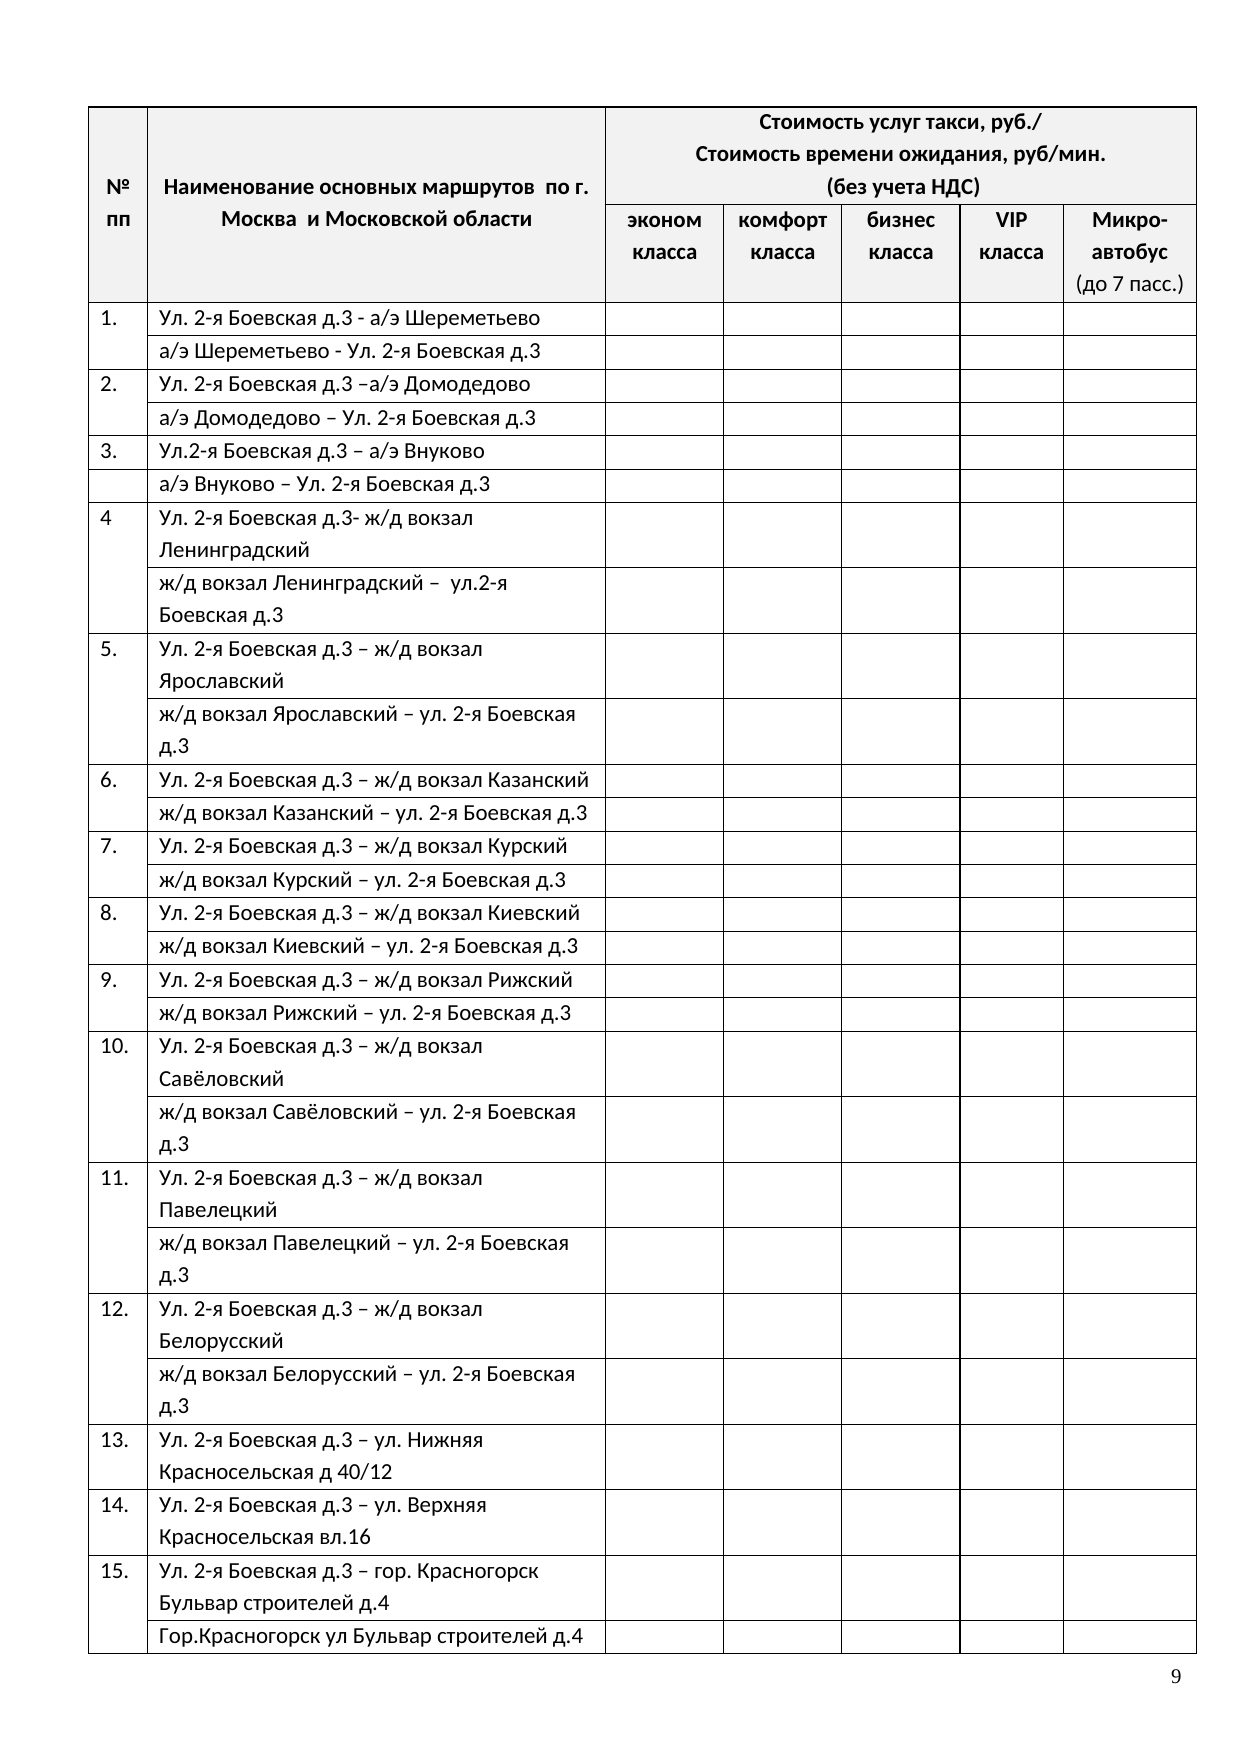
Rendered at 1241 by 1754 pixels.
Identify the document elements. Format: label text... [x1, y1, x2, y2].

table_cell Ул. 2-я Боевская д.3 - а/э Шереметьево [148, 303, 605, 335]
table_cell Ул. 2-я Боевская д.3 – ж/д вокзал Курский [148, 832, 605, 864]
table_header Стоимость услуг такси, руб./ Стоимость времени ожидания, руб/мин. (без учета НДС) [606, 108, 1196, 204]
table_cell [961, 765, 1063, 797]
table_cell [724, 1425, 841, 1489]
table_cell [842, 998, 959, 1031]
table_cell [724, 370, 841, 402]
table_cell [1064, 865, 1196, 897]
table_cell [961, 1228, 1063, 1293]
table_cell [842, 1359, 959, 1424]
table_cell [606, 403, 723, 435]
table_cell 14. [89, 1490, 147, 1555]
table_cell [606, 436, 723, 468]
table_cell VIP класса [961, 205, 1063, 302]
table_cell Ул. 2-я Боевская д.3 – ж/д вокзал Савёловский [148, 1032, 605, 1096]
table_cell [961, 832, 1063, 864]
table_cell [1064, 1294, 1196, 1358]
table_cell [606, 1556, 723, 1620]
table_cell [842, 436, 959, 468]
table_cell [724, 336, 841, 368]
table_cell а/э Домодедово – Ул. 2-я Боевская д.3 [148, 403, 605, 435]
table_cell Ул.2-я Боевская д.3 – а/э Внуково [148, 436, 605, 468]
table_cell [606, 470, 723, 502]
table_cell [1064, 898, 1196, 931]
table_cell [1064, 503, 1196, 567]
table_cell [961, 998, 1063, 1031]
table_cell комфорт класса [724, 205, 841, 302]
table_header № пп [89, 108, 147, 302]
table_cell [1064, 1097, 1196, 1162]
table_cell [606, 998, 723, 1031]
table_cell [1064, 1425, 1196, 1489]
table_cell [1064, 832, 1196, 864]
table_cell [606, 798, 723, 831]
table_cell Ул. 2-я Боевская д.3 – ж/д вокзал Ярославский [148, 634, 605, 698]
table_cell [842, 403, 959, 435]
table_cell [1064, 1163, 1196, 1227]
table_cell [961, 1556, 1063, 1620]
table_cell ж/д вокзал Рижский – ул. 2-я Боевская д.3 [148, 998, 605, 1031]
table_cell [724, 1490, 841, 1555]
table_cell [724, 699, 841, 764]
table_cell [1064, 568, 1196, 633]
table_cell [842, 303, 959, 335]
table_cell [606, 965, 723, 997]
table_cell [842, 336, 959, 368]
table_cell Гор.Красногорск ул Бульвар строителей д.4 – ул. 2-я Боевская д.3 [148, 1621, 605, 1653]
table_cell [1064, 998, 1196, 1031]
table_cell [606, 370, 723, 402]
table_cell 6. [89, 765, 147, 831]
table_cell [961, 1032, 1063, 1096]
table_cell [606, 634, 723, 698]
table_cell 9. [89, 965, 147, 1031]
table_cell Ул. 2-я Боевская д.3- ж/д вокзал Ленинградский [148, 503, 605, 567]
table_cell [724, 1032, 841, 1096]
table_cell [1064, 634, 1196, 698]
table_cell [606, 1425, 723, 1489]
table_cell [842, 865, 959, 897]
table_cell ж/д вокзал Белорусский – ул. 2-я Боевская д.3 [148, 1359, 605, 1424]
table_cell [961, 1425, 1063, 1489]
table_cell ж/д вокзал Киевский – ул. 2-я Боевская д.3 [148, 932, 605, 964]
table_cell [842, 1556, 959, 1620]
table_cell 7. [89, 832, 147, 897]
table_cell [842, 765, 959, 797]
table_cell [961, 436, 1063, 468]
table_cell [724, 503, 841, 567]
table_cell [1064, 436, 1196, 468]
table_cell [724, 898, 841, 931]
table_cell [842, 798, 959, 831]
table_cell [724, 436, 841, 468]
table_cell [1064, 303, 1196, 335]
table_cell ж/д вокзал Павелецкий – ул. 2-я Боевская д.3 [148, 1228, 605, 1293]
table_cell [961, 336, 1063, 368]
table_cell [961, 932, 1063, 964]
table_cell [1064, 370, 1196, 402]
table_cell [606, 932, 723, 964]
table_cell [724, 470, 841, 502]
table_cell [842, 503, 959, 567]
table_cell [1064, 798, 1196, 831]
table_cell [724, 932, 841, 964]
table_cell [606, 303, 723, 335]
table_cell [1064, 336, 1196, 368]
table_cell [961, 403, 1063, 435]
table_cell [606, 1294, 723, 1358]
table_cell Ул. 2-я Боевская д.3 – ул. Верхняя Красносельская вл.16 [148, 1490, 605, 1555]
table_cell [842, 1228, 959, 1293]
table_cell Ул. 2-я Боевская д.3 – гор. Красногорск Бульвар строителей д.4 [148, 1556, 605, 1620]
table_cell [724, 832, 841, 864]
table_cell [961, 470, 1063, 502]
table_cell [1064, 932, 1196, 964]
table_cell [724, 965, 841, 997]
table_cell Ул. 2-я Боевская д.3 – ул. Нижняя Красносельская д 40/12 [148, 1425, 605, 1489]
table_cell [961, 1621, 1063, 1653]
table_cell [724, 998, 841, 1031]
table_cell [961, 798, 1063, 831]
table_cell [606, 765, 723, 797]
table_cell [842, 1163, 959, 1227]
table_cell [842, 898, 959, 931]
table_cell [606, 865, 723, 897]
table_cell [961, 1490, 1063, 1555]
table_cell 4 [89, 503, 147, 633]
table_cell 5. [89, 634, 147, 764]
table_header Наименование основных маршрутов по г. Москва и Московской области [148, 108, 605, 302]
table_cell [842, 470, 959, 502]
table_cell [724, 1621, 841, 1653]
table_cell [842, 1490, 959, 1555]
table_cell [1064, 403, 1196, 435]
table_cell [1064, 1032, 1196, 1096]
table_cell [842, 932, 959, 964]
table_cell [1064, 1228, 1196, 1293]
table_cell [724, 303, 841, 335]
table_cell [724, 634, 841, 698]
table_cell [842, 568, 959, 633]
table_cell 10. [89, 1032, 147, 1162]
table_cell [724, 1228, 841, 1293]
table_cell [961, 865, 1063, 897]
table_cell [724, 1097, 841, 1162]
table_cell [606, 1359, 723, 1424]
table_cell [89, 470, 147, 502]
table_cell [961, 965, 1063, 997]
table_cell Микро-автобус (до 7 пасс.) [1064, 205, 1196, 302]
table_cell [724, 1359, 841, 1424]
table_cell ж/д вокзал Ленинградский – ул.2-я Боевская д.3 [148, 568, 605, 633]
table_cell [724, 403, 841, 435]
table_cell [724, 798, 841, 831]
table_cell [961, 1163, 1063, 1227]
table_cell Ул. 2-я Боевская д.3 – ж/д вокзал Павелецкий [148, 1163, 605, 1227]
table_cell 11. [89, 1163, 147, 1293]
table_cell [961, 303, 1063, 335]
table_cell Ул. 2-я Боевская д.3 – ж/д вокзал Рижский [148, 965, 605, 997]
table_cell [961, 898, 1063, 931]
table_cell [606, 1097, 723, 1162]
table_cell [606, 1490, 723, 1555]
table_cell [961, 1294, 1063, 1358]
table_cell [724, 1556, 841, 1620]
table_cell [724, 765, 841, 797]
table_cell ж/д вокзал Ярославский – ул. 2-я Боевская д.3 [148, 699, 605, 764]
table_cell [1064, 1621, 1196, 1653]
table_cell [724, 1294, 841, 1358]
table_cell ж/д вокзал Курский – ул. 2-я Боевская д.3 [148, 865, 605, 897]
table_cell [842, 1425, 959, 1489]
table_cell 13. [89, 1425, 147, 1489]
table_cell [961, 503, 1063, 567]
table_cell [1064, 1359, 1196, 1424]
table_cell [961, 634, 1063, 698]
table_cell Ул. 2-я Боевская д.3 –а/э Домодедово [148, 370, 605, 402]
table_cell [842, 1097, 959, 1162]
table_cell Ул. 2-я Боевская д.3 – ж/д вокзал Белорусский [148, 1294, 605, 1358]
table_cell [724, 568, 841, 633]
table_cell бизнес класса [842, 205, 959, 302]
table_cell эконом класса [606, 205, 723, 302]
table_cell [961, 370, 1063, 402]
table_cell ж/д вокзал Савёловский – ул. 2-я Боевская д.3 [148, 1097, 605, 1162]
table_cell [724, 865, 841, 897]
table_cell [842, 634, 959, 698]
table_cell [842, 832, 959, 864]
table_cell а/э Шереметьево - Ул. 2-я Боевская д.3 [148, 336, 605, 368]
table_cell ж/д вокзал Казанский – ул. 2-я Боевская д.3 [148, 798, 605, 831]
table_cell [606, 1621, 723, 1653]
table_cell [961, 699, 1063, 764]
table_cell [606, 336, 723, 368]
table_cell Ул. 2-я Боевская д.3 – ж/д вокзал Киевский [148, 898, 605, 931]
table_cell [724, 1163, 841, 1227]
table_cell [842, 699, 959, 764]
table_cell Ул. 2-я Боевская д.3 – ж/д вокзал Казанский [148, 765, 605, 797]
table_cell [606, 568, 723, 633]
table_cell [606, 1163, 723, 1227]
table_cell 1. [89, 303, 147, 368]
table_cell 12. [89, 1294, 147, 1424]
table_cell [961, 1097, 1063, 1162]
table_cell [842, 1621, 959, 1653]
table_cell 8. [89, 898, 147, 964]
table_cell а/э Внуково – Ул. 2-я Боевская д.3 [148, 470, 605, 502]
table_cell [606, 1032, 723, 1096]
table_cell [1064, 1490, 1196, 1555]
table_cell [1064, 765, 1196, 797]
table_cell [606, 898, 723, 931]
table_cell [606, 699, 723, 764]
table_cell 15. [89, 1556, 147, 1653]
table_cell [1064, 1556, 1196, 1620]
table_cell [606, 503, 723, 567]
table_cell [606, 1228, 723, 1293]
table_cell 3. [89, 436, 147, 468]
table_cell [842, 370, 959, 402]
table_cell [1064, 965, 1196, 997]
table_cell [842, 1032, 959, 1096]
table_cell [961, 568, 1063, 633]
table_cell [842, 1294, 959, 1358]
table_cell [961, 1359, 1063, 1424]
table_cell [1064, 699, 1196, 764]
table_cell [1064, 470, 1196, 502]
table_cell [842, 965, 959, 997]
table_cell 2. [89, 370, 147, 435]
table_cell [606, 832, 723, 864]
